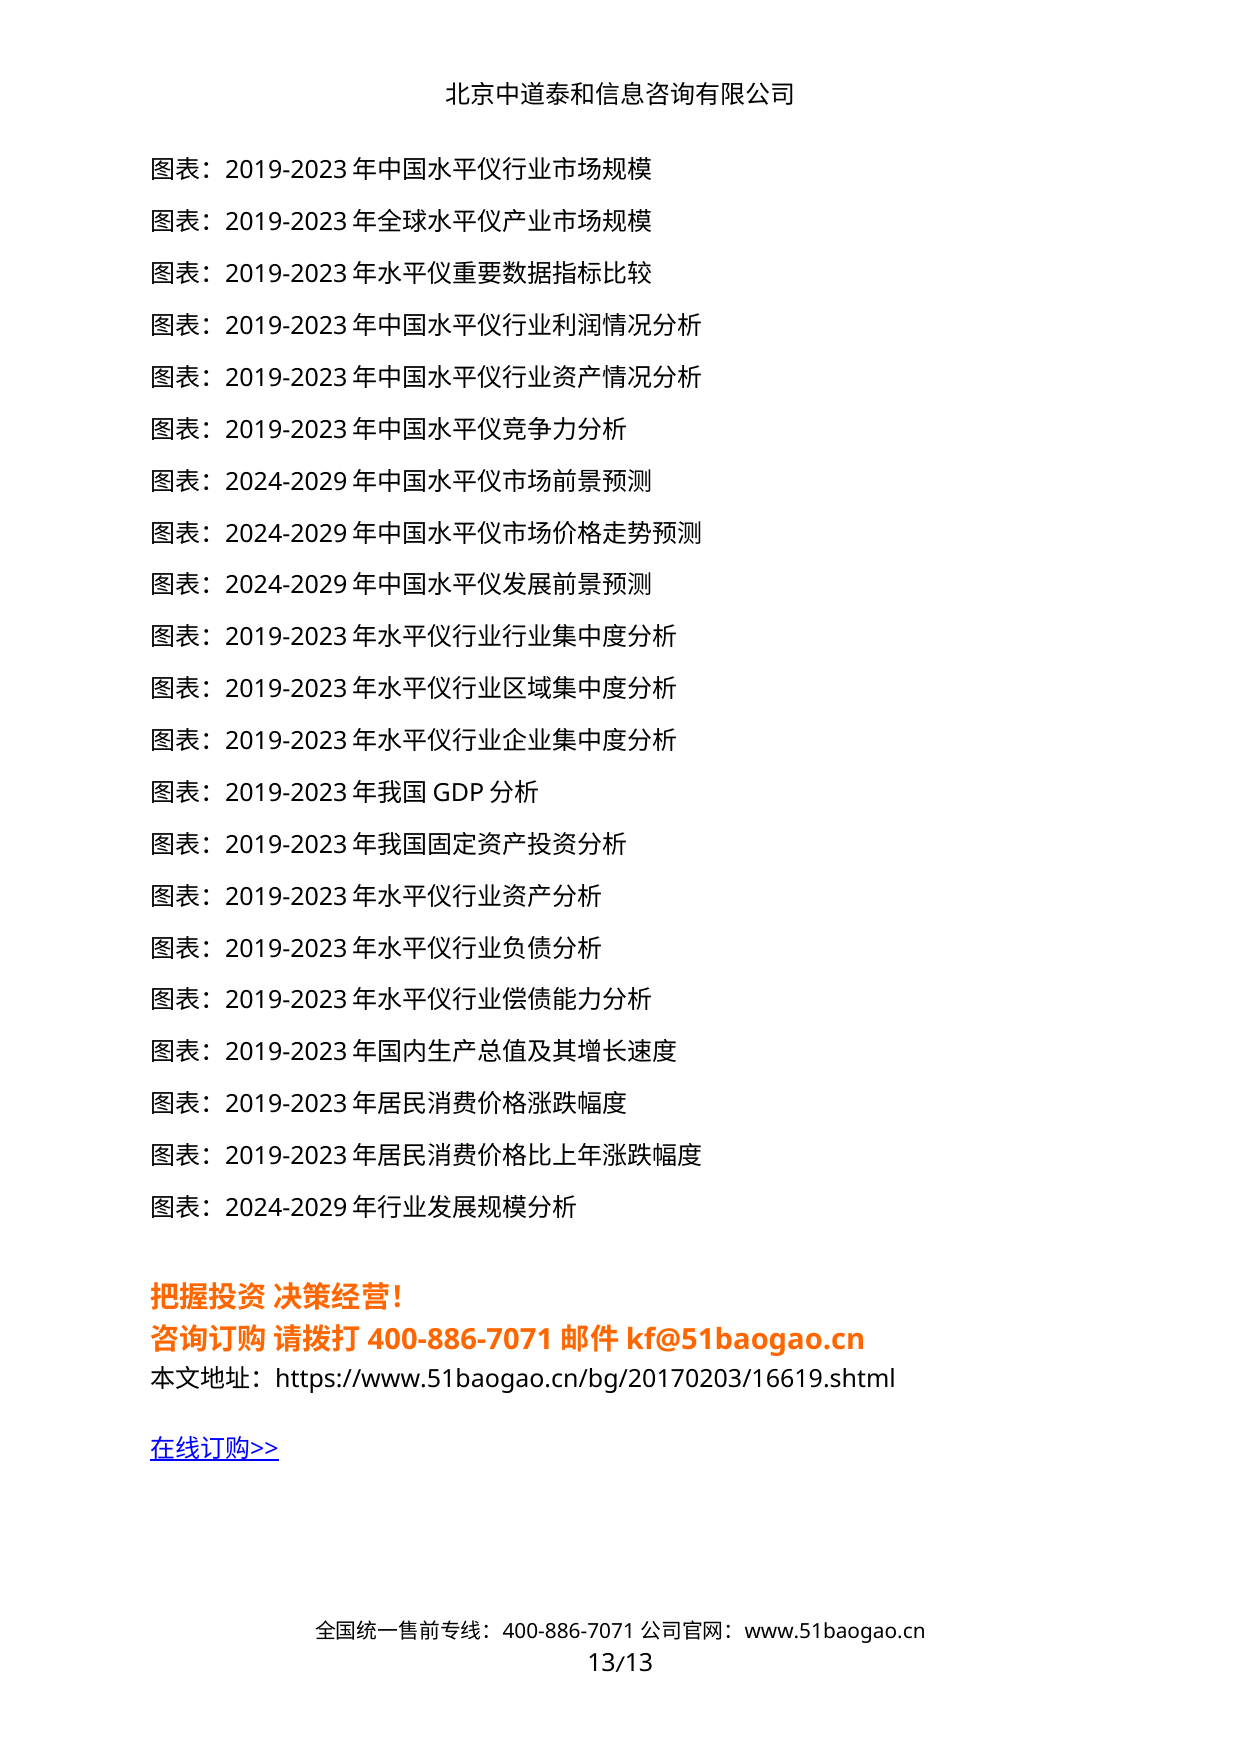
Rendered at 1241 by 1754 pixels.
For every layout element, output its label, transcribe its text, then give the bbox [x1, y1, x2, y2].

text 在线订购>> [150, 1394, 1090, 1465]
text 图表：2019-2023年水平仪重要数据指标比较 [150, 254, 1090, 290]
text 图表：2019-2023年中国水平仪竞争力分析 [150, 409, 1090, 446]
text 图表：2019-2023年我国固定资产投资分析 [150, 824, 1090, 861]
text 图表：2024-2029年中国水平仪市场价格走势预测 [150, 513, 1090, 549]
text 图表：2019-2023年居民消费价格比上年涨跌幅度 [150, 1136, 1090, 1172]
text 图表：2019-2023年水平仪行业区域集中度分析 [150, 669, 1090, 705]
text 图表：2019-2023年全球水平仪产业市场规模 [150, 202, 1090, 238]
text 图表：2019-2023年水平仪行业资产分析 [150, 876, 1090, 912]
text 图表：2019-2023年我国GDP分析 [150, 772, 1090, 809]
text 图表：2024-2029年行业发展规模分析 [150, 1187, 1090, 1224]
text 图表：2019-2023年国内生产总值及其增长速度 [150, 1032, 1090, 1068]
text 图表：2024-2029年中国水平仪市场前景预测 [150, 461, 1090, 497]
text 图表：2019-2023年中国水平仪行业市场规模 [150, 150, 1090, 186]
text 图表：2019-2023年水平仪行业负债分析 [150, 928, 1090, 964]
text 图表：2019-2023年水平仪行业企业集中度分析 [150, 721, 1090, 757]
text 图表：2024-2029年中国水平仪发展前景预测 [150, 565, 1090, 601]
text 图表：2019-2023年水平仪行业偿债能力分析 [150, 980, 1090, 1016]
text 图表：2019-2023年中国水平仪行业资产情况分析 [150, 357, 1090, 394]
text 图表：2019-2023年中国水平仪行业利润情况分析 [150, 306, 1090, 342]
text 图表：2019-2023年水平仪行业行业集中度分析 [150, 617, 1090, 653]
text 图表：2019-2023年居民消费价格涨跌幅度 [150, 1084, 1090, 1120]
text 把握投资 决策经营！咨询订购 请拨打 400-886-7071 邮件 kf@51baogao.cn本文地址：https://www.51baogao.cn/bg/20170203/16619.shtml [150, 1239, 1090, 1394]
